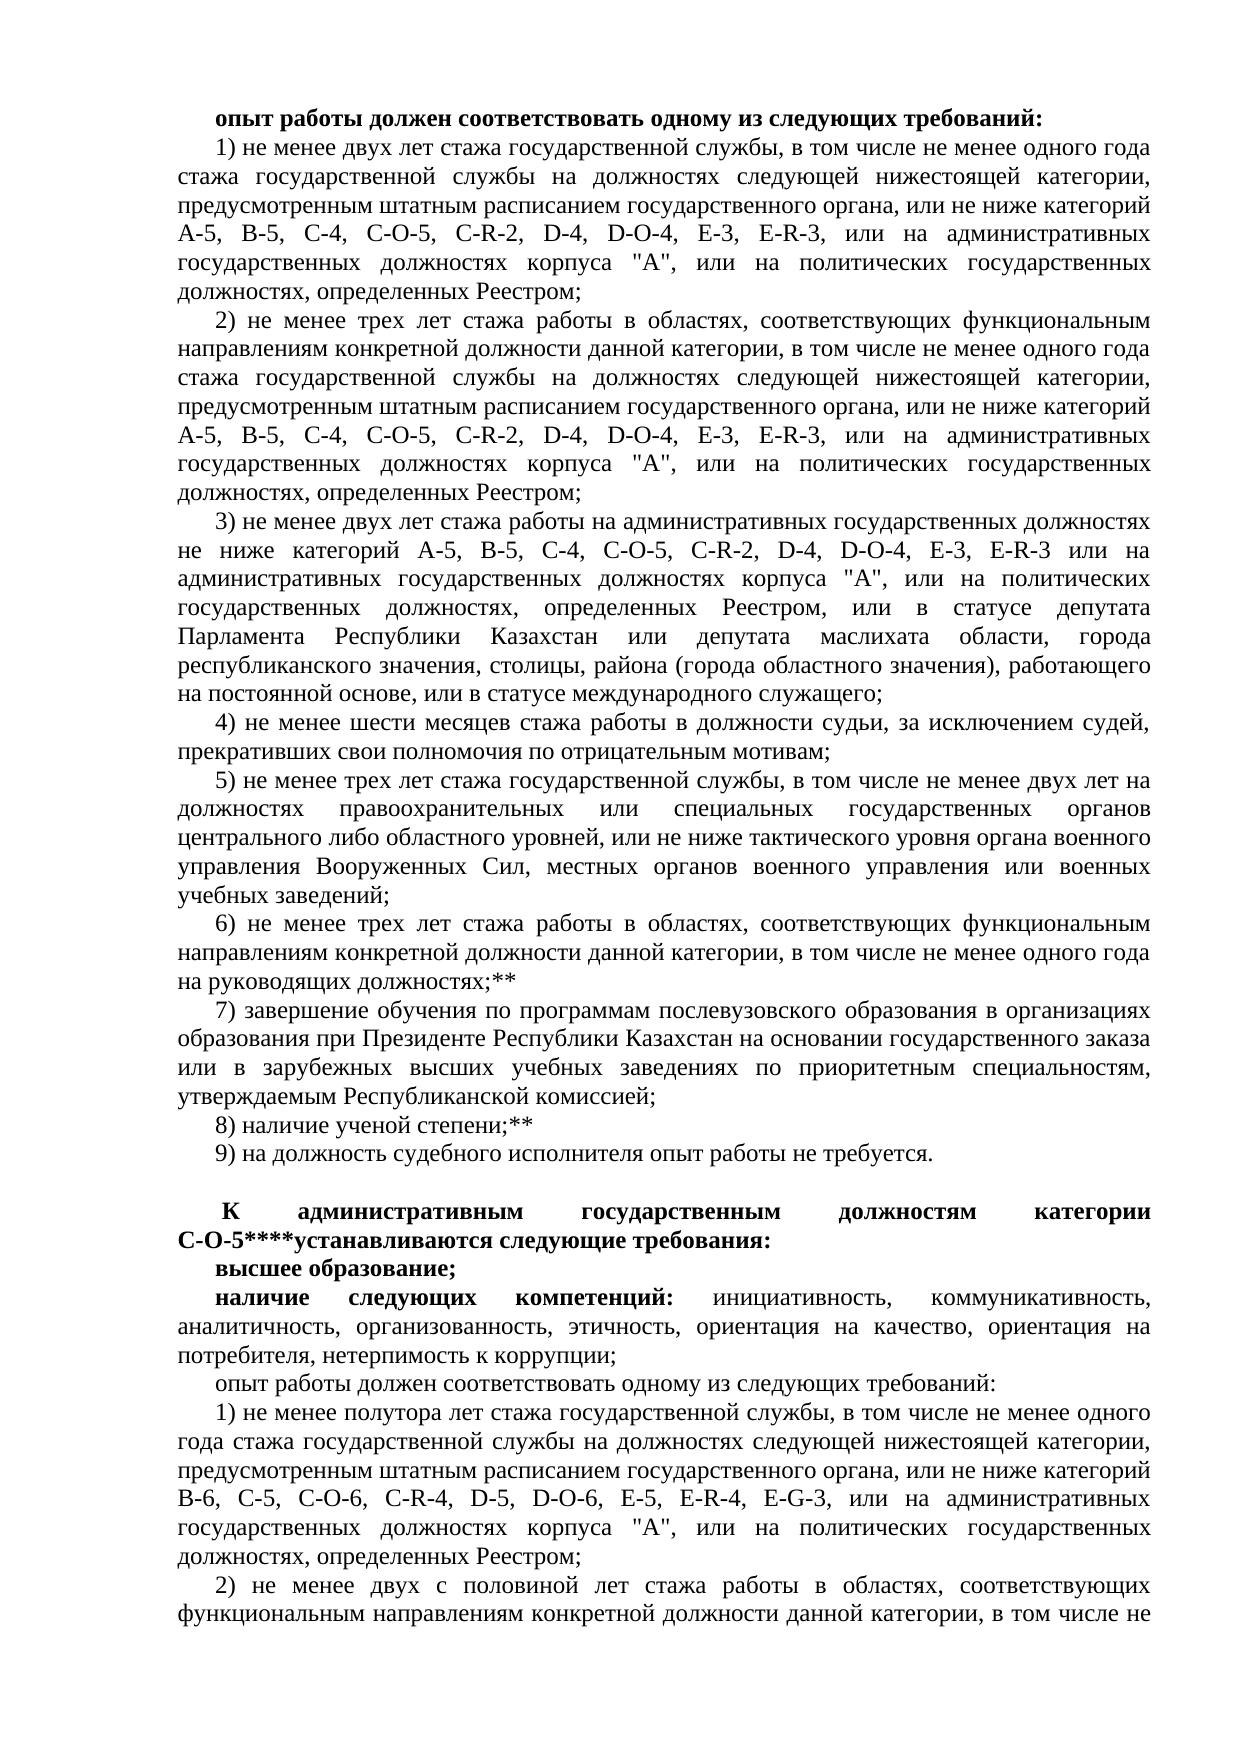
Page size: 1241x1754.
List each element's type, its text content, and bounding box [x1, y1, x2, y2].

text 6) не менее трех лет стажа работы в областях, соответствующих функциональным направлениям конкретной должности данной категории, в том числе не менее одного года на руководящих должностях;** [177, 908, 1152, 995]
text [177, 1570, 1152, 1627]
text 4) не менее шести месяцев стажа работы в должности судьи, за исключением судей, прекративших свои полномочия по отрицательным мотивам; [177, 707, 1152, 765]
text 1) не менее двух лет стажа государственной службы, в том числе не менее одного года стажа государственной службы на должностях следующей нижестоящей категории, предусмотренным штатным расписанием государственного органа, или не ниже категорий А-5, В-5, С-4, C-O-5, C-R-2, D-4, D-O-4, Е-3, E-R-3, или на административных государственных должностях корпуса "А", или на политических государственных должностях, определенных Реестром; [177, 132, 1152, 305]
text опыт работы должен соответствовать одному из следующих требований: [177, 103, 1152, 132]
text 8) наличие ученой степени;** [177, 1110, 1152, 1138]
text К административным государственным должностям категории С-О-5****устанавливаются следующие требования: [177, 1196, 1152, 1253]
text 1) не менее полутора лет стажа государственной службы, в том числе не менее одного года стажа государственной службы на должностях следующей нижестоящей категории, предусмотренным штатным расписанием государственного органа, или не ниже категорий В-6, С-5, C-O-6, C-R-4, D-5, D-O-6, Е-5, E-R-4, E-G-3, или на административных государственных должностях корпуса "А", или на политических государственных должностях, определенных Реестром; [177, 1397, 1152, 1570]
text опыт работы должен соответствовать одному из следующих требований: [177, 1368, 1152, 1397]
text 2) не менее трех лет стажа работы в областях, соответствующих функциональным направлениям конкретной должности данной категории, в том числе не менее одного года стажа государственной службы на должностях следующей нижестоящей категории, предусмотренным штатным расписанием государственного органа, или не ниже категорий А-5, В-5, С-4, C-O-5, C-R-2, D-4, D-O-4, Е-3, E-R-3, или на административных государственных должностях корпуса "А", или на политических государственных должностях, определенных Реестром; [177, 305, 1152, 506]
text 7) завершение обучения по программам послевузовского образования в организациях образования при Президенте Республики Казахстан на основании государственного заказа или в зарубежных высших учебных заведениях по приоритетным специальностям, утверждаемым Республиканской комиссией; [177, 995, 1152, 1110]
text 3) не менее двух лет стажа работы на административных государственных должностях не ниже категорий А-5, В-5, С-4, C-O-5, C-R-2, D-4, D-O-4, Е-3, E-R-3 или на административных государственных должностях корпуса "А", или на политических государственных должностях, определенных Реестром, или в статусе депутата Парламента Республики Казахстан или депутата маслихата области, города республиканского значения, столицы, района (города областного значения), работающего на постоянной основе, или в статусе международного служащего; [177, 506, 1152, 707]
text 9) на должность судебного исполнителя опыт работы не требуется. [177, 1138, 1152, 1167]
text 5) не менее трех лет стажа государственной службы, в том числе не менее двух лет на должностях правоохранительных или специальных государственных органов центрального либо областного уровней, или не ниже тактического уровня органа военного управления Вооруженных Сил, местных органов военного управления или военных учебных заведений; [177, 765, 1152, 908]
text наличие следующих компетенций: инициативность, коммуникативность, аналитичность, организованность, этичность, ориентация на качество, ориентация на потребителя, нетерпимость к коррупции; [177, 1282, 1152, 1368]
text высшее образование; [177, 1253, 1152, 1282]
